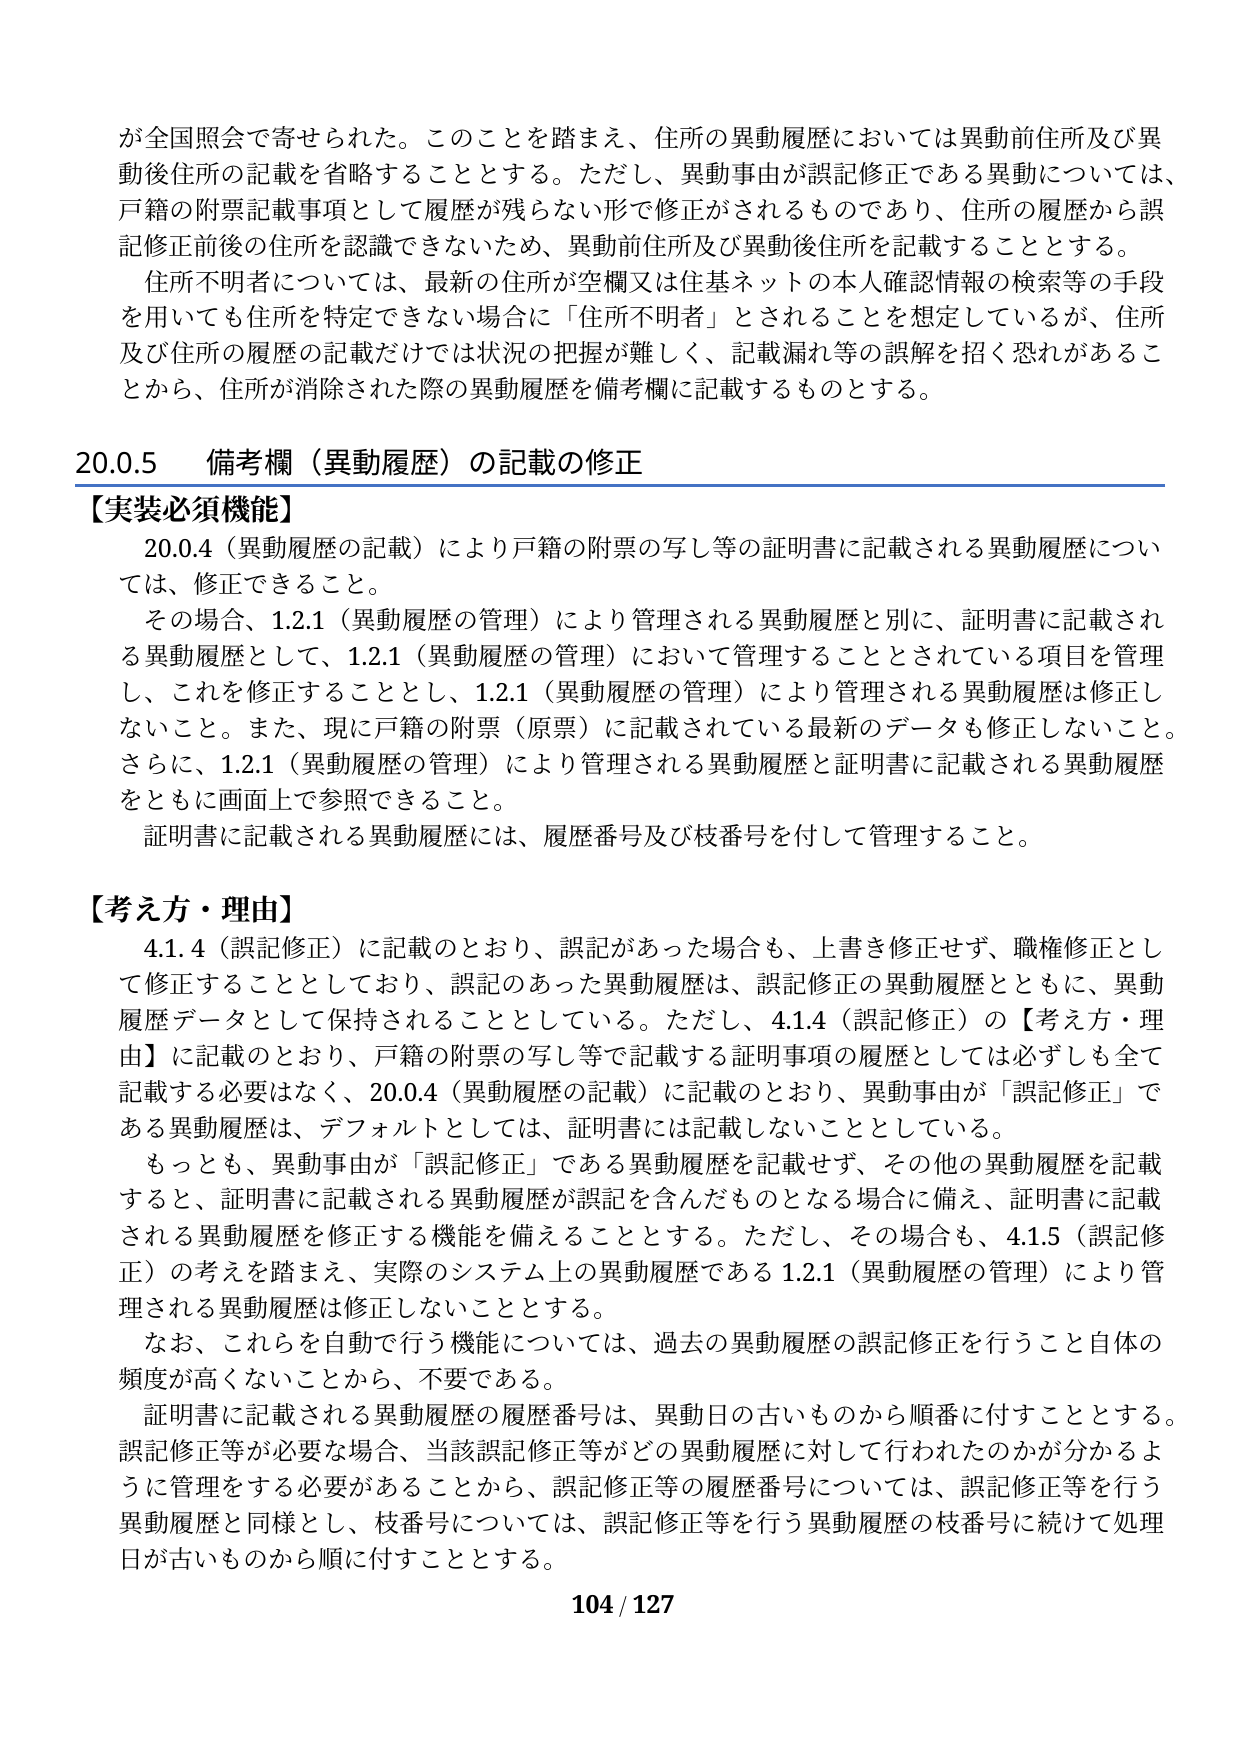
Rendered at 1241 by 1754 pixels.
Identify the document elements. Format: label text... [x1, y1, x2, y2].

text 証明書に記載される異動履歴には、履歴番号及び枝番号を付して管理すること。 [119, 816, 1165, 852]
text 20.0.4（異動履歴の記載）により戸籍の附票の写し等の証明書に記載される異動履歴については、修正できること。 [119, 528, 1165, 600]
text 証明書に記載される異動履歴の履歴番号は、異動日の古いものから順番に付すこととする。誤記修正等が必要な場合、当該誤記修正等がどの異動履歴に対して行われたのかが分かるように管理をする必要があることから、誤記修正等の履歴番号については、誤記修正等を行う異動履歴と同様とし、枝番号については、誤記修正等を行う異動履歴の枝番号に続けて処理日が古いものから順に付すこととする。 [119, 1396, 1165, 1576]
text 住所不明者については、最新の住所が空欄又は住基ネットの本人確認情報の検索等の手段を用いても住所を特定できない場合に「住所不明者」とされることを想定しているが、住所及び住所の履歴の記載だけでは状況の把握が難しく、記載漏れ等の誤解を招く恐れがあることから、住所が消除された際の異動履歴を備考欄に記載するものとする。 [119, 262, 1165, 406]
text その場合、1.2.1（異動履歴の管理）により管理される異動履歴と別に、証明書に記載される異動履歴として、1.2.1（異動履歴の管理）において管理することとされている項目を管理し、これを修正することとし、1.2.1（異動履歴の管理）により管理される異動履歴は修正しないこと。また、現に戸籍の附票（原票）に記載されている最新のデータも修正しないこと。さらに、1.2.1（異動履歴の管理）により管理される異動履歴と証明書に記載される異動履歴をともに画面上で参照できること。 [119, 600, 1165, 816]
text 【考え方・理由】 [75, 886, 1165, 928]
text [119, 118, 1165, 262]
text なお、これらを自動で行う機能については、過去の異動履歴の誤記修正を行うこと自体の頻度が高くないことから、不要である。 [119, 1324, 1165, 1396]
text 4.1. 4（誤記修正）に記載のとおり、誤記があった場合も、上書き修正せず、職権修正として修正することとしており、誤記のあった異動履歴は、誤記修正の異動履歴とともに、異動履歴データとして保持されることとしている。ただし、4.1.4（誤記修正）の【考え方・理由】に記載のとおり、戸籍の附票の写し等で記載する証明事項の履歴としては必ずしも全て記載する必要はなく、20.0.4（異動履歴の記載）に記載のとおり、異動事由が「誤記修正」である異動履歴は、デフォルトとしては、証明書には記載しないこととしている。 [119, 928, 1165, 1144]
subtitle 20.0.5 備考欄（異動履歴）の記載の修正 [75, 440, 1165, 484]
text 【実装必須機能】 [75, 487, 1165, 528]
text もっとも、異動事由が「誤記修正」である異動履歴を記載せず、その他の異動履歴を記載すると、証明書に記載される異動履歴が誤記を含んだものとなる場合に備え、証明書に記載される異動履歴を修正する機能を備えることとする。ただし、その場合も、4.1.5（誤記修正）の考えを踏まえ、実際のシステム上の異動履歴である1.2.1（異動履歴の管理）により管理される異動履歴は修正しないこととする。 [119, 1144, 1165, 1324]
